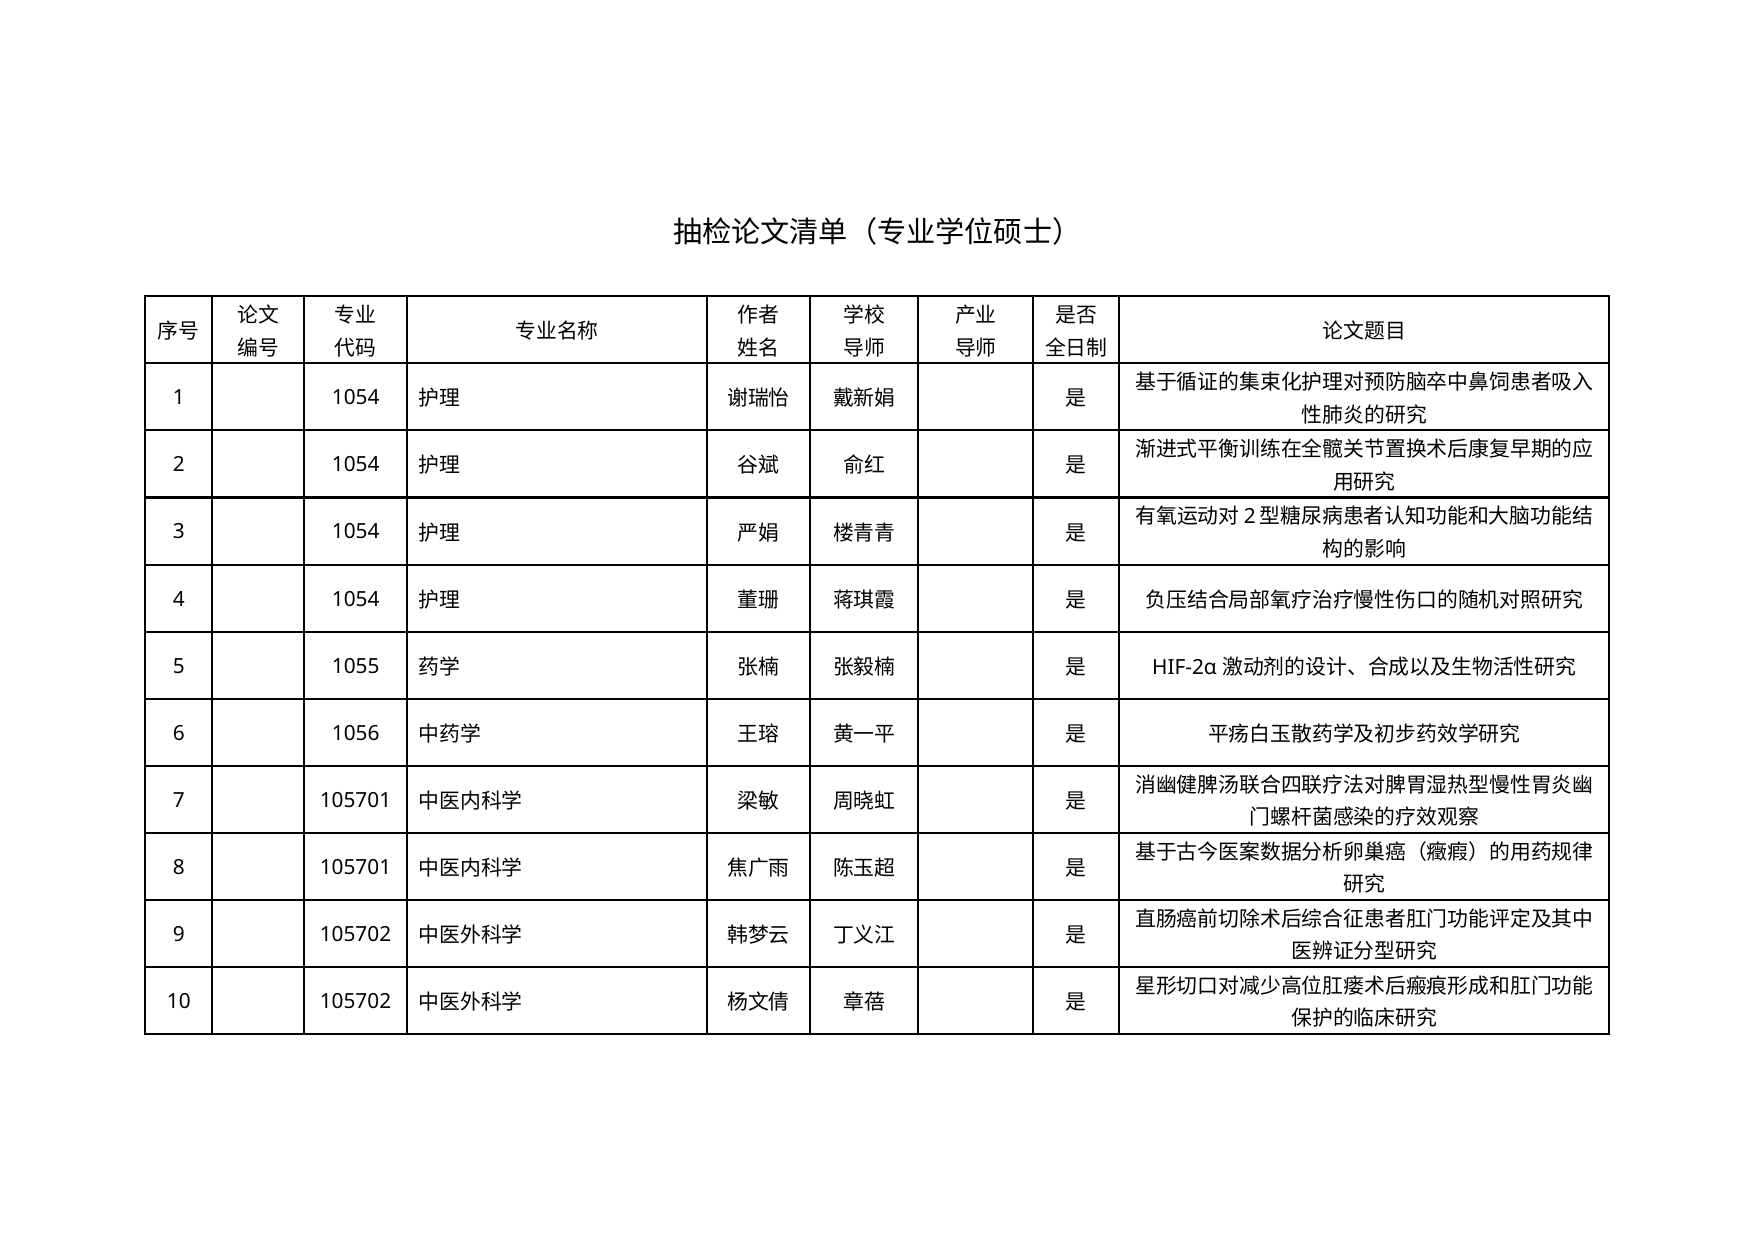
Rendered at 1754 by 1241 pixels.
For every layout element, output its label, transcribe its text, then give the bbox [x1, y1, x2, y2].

table_cell [213, 968, 303, 1033]
table_cell 谢瑞怡 [708, 364, 809, 429]
table_cell 药学 [408, 633, 706, 698]
table_cell [919, 364, 1032, 429]
table_cell 消幽健脾汤联合四联疗法对脾胃湿热型慢性胃炎幽门螺杆菌感染的疗效观察 [1120, 767, 1608, 832]
table_cell 1054 [305, 499, 406, 563]
table_cell 是 [1034, 767, 1118, 832]
table_cell [919, 431, 1032, 496]
table_cell [213, 901, 303, 966]
table_cell 章蓓 [811, 968, 917, 1033]
table_cell [213, 364, 303, 429]
table_cell 是 [1034, 499, 1118, 563]
table_cell 周晓虹 [811, 767, 917, 832]
table_cell [213, 431, 303, 496]
table_cell 张毅楠 [811, 633, 917, 698]
table_cell 6 [146, 700, 211, 765]
table_cell 3 [146, 499, 211, 563]
table_cell 董珊 [708, 566, 809, 631]
table_cell 10 [146, 968, 211, 1033]
table_cell 严娟 [708, 499, 809, 563]
table_cell 护理 [408, 364, 706, 429]
table_cell 焦广雨 [708, 834, 809, 899]
table_cell 蒋琪霞 [811, 566, 917, 631]
table_cell [919, 834, 1032, 899]
table_cell 1 [146, 364, 211, 429]
table_cell 5 [146, 633, 211, 698]
table_cell 平疡白玉散药学及初步药效学研究 [1120, 700, 1608, 765]
table_cell [213, 767, 303, 832]
table_cell 是 [1034, 431, 1118, 496]
table_cell 张楠 [708, 633, 809, 698]
table_cell [213, 700, 303, 765]
table_cell 陈玉超 [811, 834, 917, 899]
table_cell 渐进式平衡训练在全髋关节置换术后康复早期的应用研究 [1120, 431, 1608, 496]
table_cell 俞红 [811, 431, 917, 496]
table_cell 是 [1034, 364, 1118, 429]
table_cell 1054 [305, 431, 406, 496]
table_cell 是 [1034, 633, 1118, 698]
table_cell 戴新娟 [811, 364, 917, 429]
table_cell 1054 [305, 566, 406, 631]
table_cell 2 [146, 431, 211, 496]
table_header 序号 [146, 297, 211, 362]
table_cell 105701 [305, 834, 406, 899]
table_cell [919, 968, 1032, 1033]
table_cell 直肠癌前切除术后综合征患者肛门功能评定及其中医辨证分型研究 [1120, 901, 1608, 966]
table_cell 是 [1034, 968, 1118, 1033]
table_cell 4 [146, 566, 211, 631]
table_cell 王瑢 [708, 700, 809, 765]
text 抽检论文清单（专业学位硕士） [150, 198, 1604, 263]
table_cell 1056 [305, 700, 406, 765]
table_cell 中医内科学 [408, 767, 706, 832]
table_cell 护理 [408, 566, 706, 631]
table_cell 负压结合局部氧疗治疗慢性伤口的随机对照研究 [1120, 566, 1608, 631]
table_header 作者 姓名 [708, 297, 809, 362]
table_header 论文题目 [1120, 297, 1608, 362]
table_cell 中医外科学 [408, 968, 706, 1033]
table_cell [213, 834, 303, 899]
table_cell [919, 767, 1032, 832]
table_cell 105702 [305, 901, 406, 966]
table_cell 是 [1034, 700, 1118, 765]
table_cell 丁义江 [811, 901, 917, 966]
table_cell 是 [1034, 834, 1118, 899]
table_cell [919, 901, 1032, 966]
table_cell 中医外科学 [408, 901, 706, 966]
table_cell [213, 566, 303, 631]
table_cell [213, 499, 303, 563]
table_cell HIF-2α 激动剂的设计、合成以及生物活性研究 [1120, 633, 1608, 698]
table_cell 中药学 [408, 700, 706, 765]
table_cell 星形切口对减少高位肛瘘术后瘢痕形成和肛门功能保护的临床研究 [1120, 968, 1608, 1033]
table_cell 杨文倩 [708, 968, 809, 1033]
table_cell 基于古今医案数据分析卵巢癌（癥瘕）的用药规律研究 [1120, 834, 1608, 899]
table_cell 7 [146, 767, 211, 832]
table_cell 有氧运动对2型糖尿病患者认知功能和大脑功能结构的影响 [1120, 499, 1608, 563]
table_cell 是 [1034, 901, 1118, 966]
table_cell 1055 [305, 633, 406, 698]
table_header 论文 编号 [213, 297, 303, 362]
table_cell [213, 633, 303, 698]
table_cell 韩梦云 [708, 901, 809, 966]
table_cell 基于循证的集束化护理对预防脑卒中鼻饲患者吸入性肺炎的研究 [1120, 364, 1608, 429]
table_cell 梁敏 [708, 767, 809, 832]
table_cell [919, 633, 1032, 698]
table_cell 9 [146, 901, 211, 966]
table_cell 105701 [305, 767, 406, 832]
table_cell [919, 566, 1032, 631]
table_cell 8 [146, 834, 211, 899]
table_header 专业名称 [408, 297, 706, 362]
table_cell 黄一平 [811, 700, 917, 765]
table_cell 是 [1034, 566, 1118, 631]
table_cell 1054 [305, 364, 406, 429]
table_cell 105702 [305, 968, 406, 1033]
table_header 学校 导师 [811, 297, 917, 362]
table_cell 中医内科学 [408, 834, 706, 899]
table_header 产业 导师 [919, 297, 1032, 362]
table_header 专业 代码 [305, 297, 406, 362]
table_cell 护理 [408, 431, 706, 496]
table_cell 护理 [408, 499, 706, 563]
table_header 是否 全日制 [1034, 297, 1118, 362]
table_cell [919, 499, 1032, 563]
table_cell [919, 700, 1032, 765]
table_cell 楼青青 [811, 499, 917, 563]
table_cell 谷斌 [708, 431, 809, 496]
